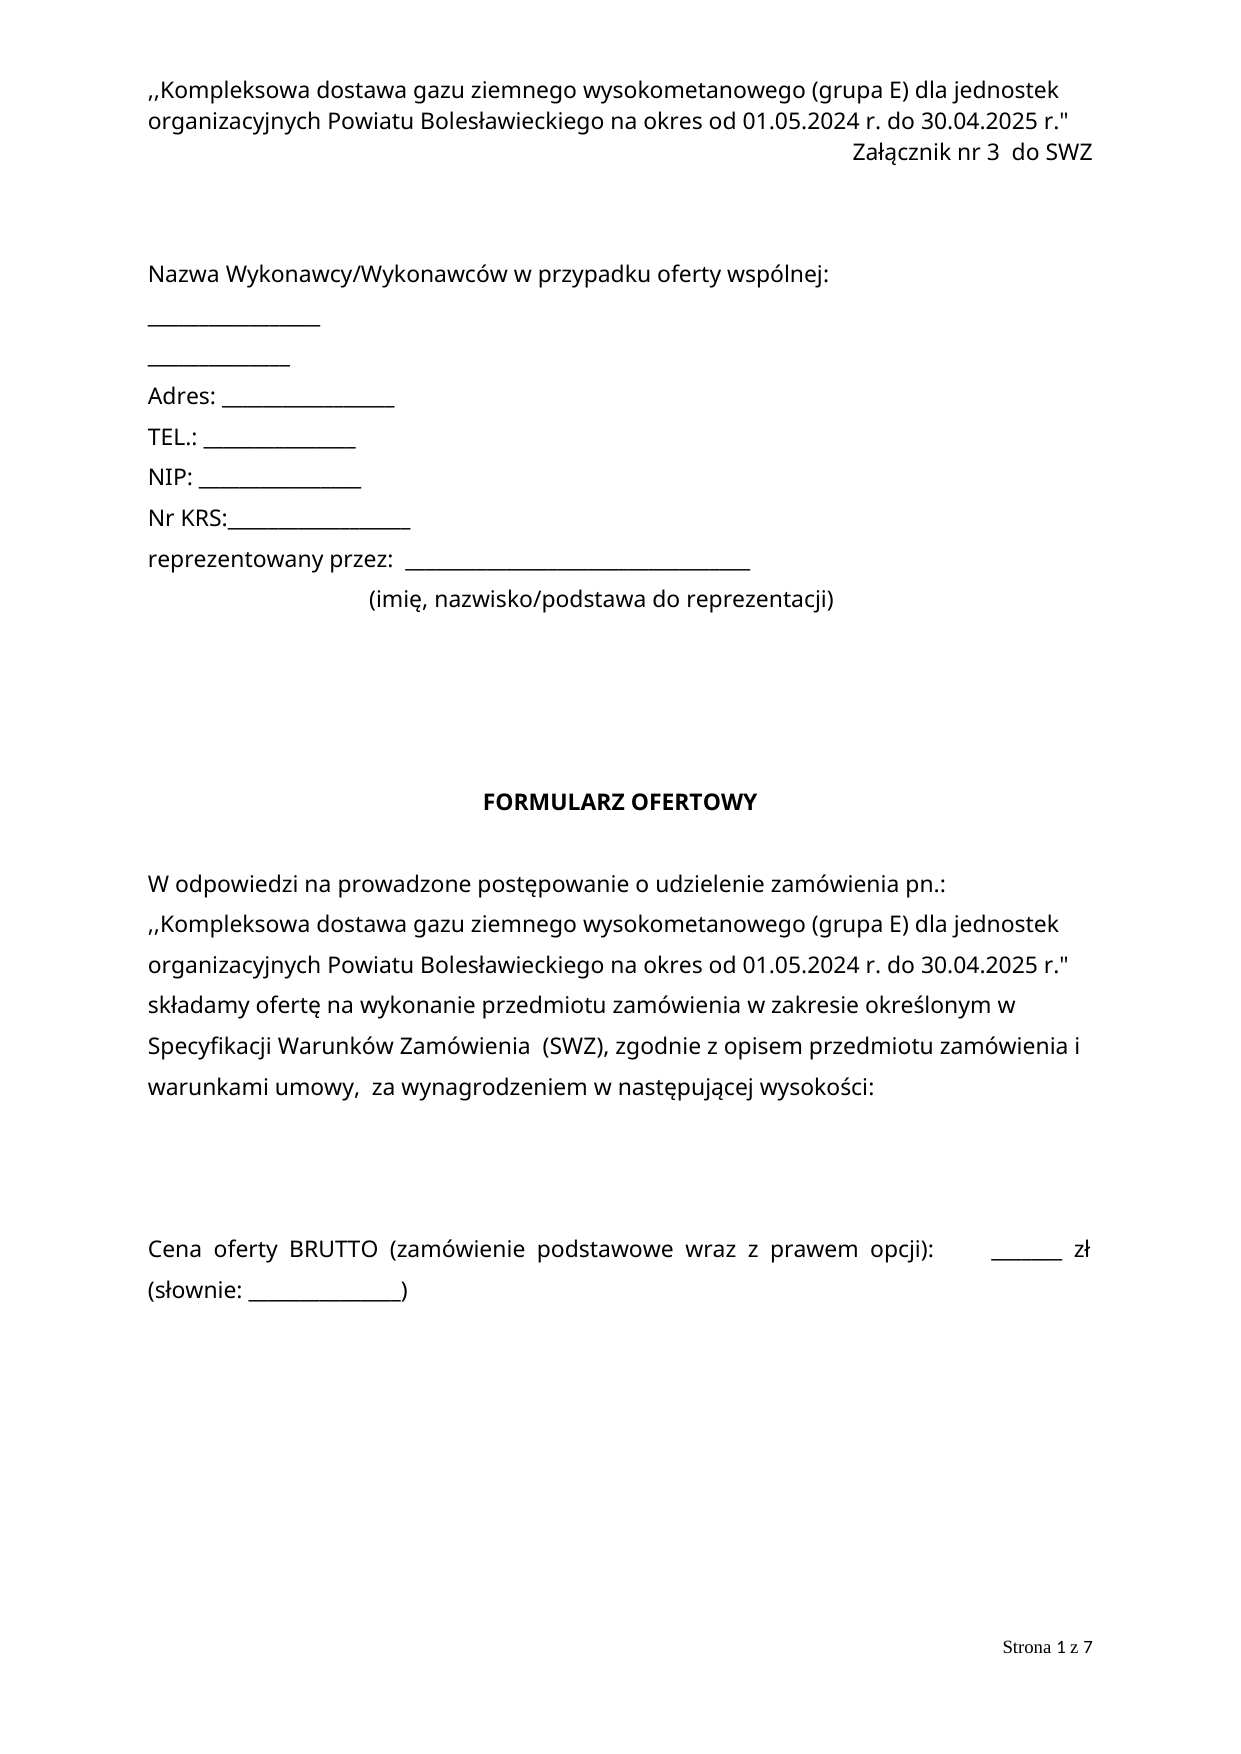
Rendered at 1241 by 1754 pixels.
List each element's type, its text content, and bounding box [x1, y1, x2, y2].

text (imię, nazwisko/podstawa do reprezentacji) [369, 583, 1092, 696]
text NIP: ________________ [148, 461, 1092, 493]
text Załącznik nr 3 do SWZ [148, 136, 1092, 168]
text ______________ [148, 339, 1092, 371]
text TEL.: _______________ [148, 421, 1092, 452]
text _________________ [148, 299, 1092, 330]
text Adres: _________________ [148, 380, 1092, 411]
text W odpowiedzi na prowadzone postępowanie o udzielenie zamówienia pn.: ,,Kompleksowa dostawa gazu ziemnego wysokometanowego (grupa E) dla jednostek organizacyjnych Powiatu Bolesławieckiego na okres od 01.05.2024 r. do 30.04.2025 r." składamy ofertę na wykonanie przedmiotu zamówienia w zakresie określonym w Specyfikacji Warunków Zamówienia (SWZ), zgodnie z opisem przedmiotu zamówienia i warunkami umowy, za wynagrodzeniem w następującej wysokości: [148, 868, 1092, 1102]
text Nr KRS:__________________ [148, 502, 1092, 533]
text FORMULARZ OFERTOWY [148, 786, 1092, 818]
text Nazwa Wykonawcy/Wykonawców w przypadku oferty wspólnej: [148, 258, 1092, 289]
text Cena oferty BRUTTO (zamówienie podstawowe wraz z prawem opcji): _______ zł (słownie: _______________) [148, 1233, 1092, 1305]
text reprezentowany przez: __________________________________ [148, 543, 1092, 574]
